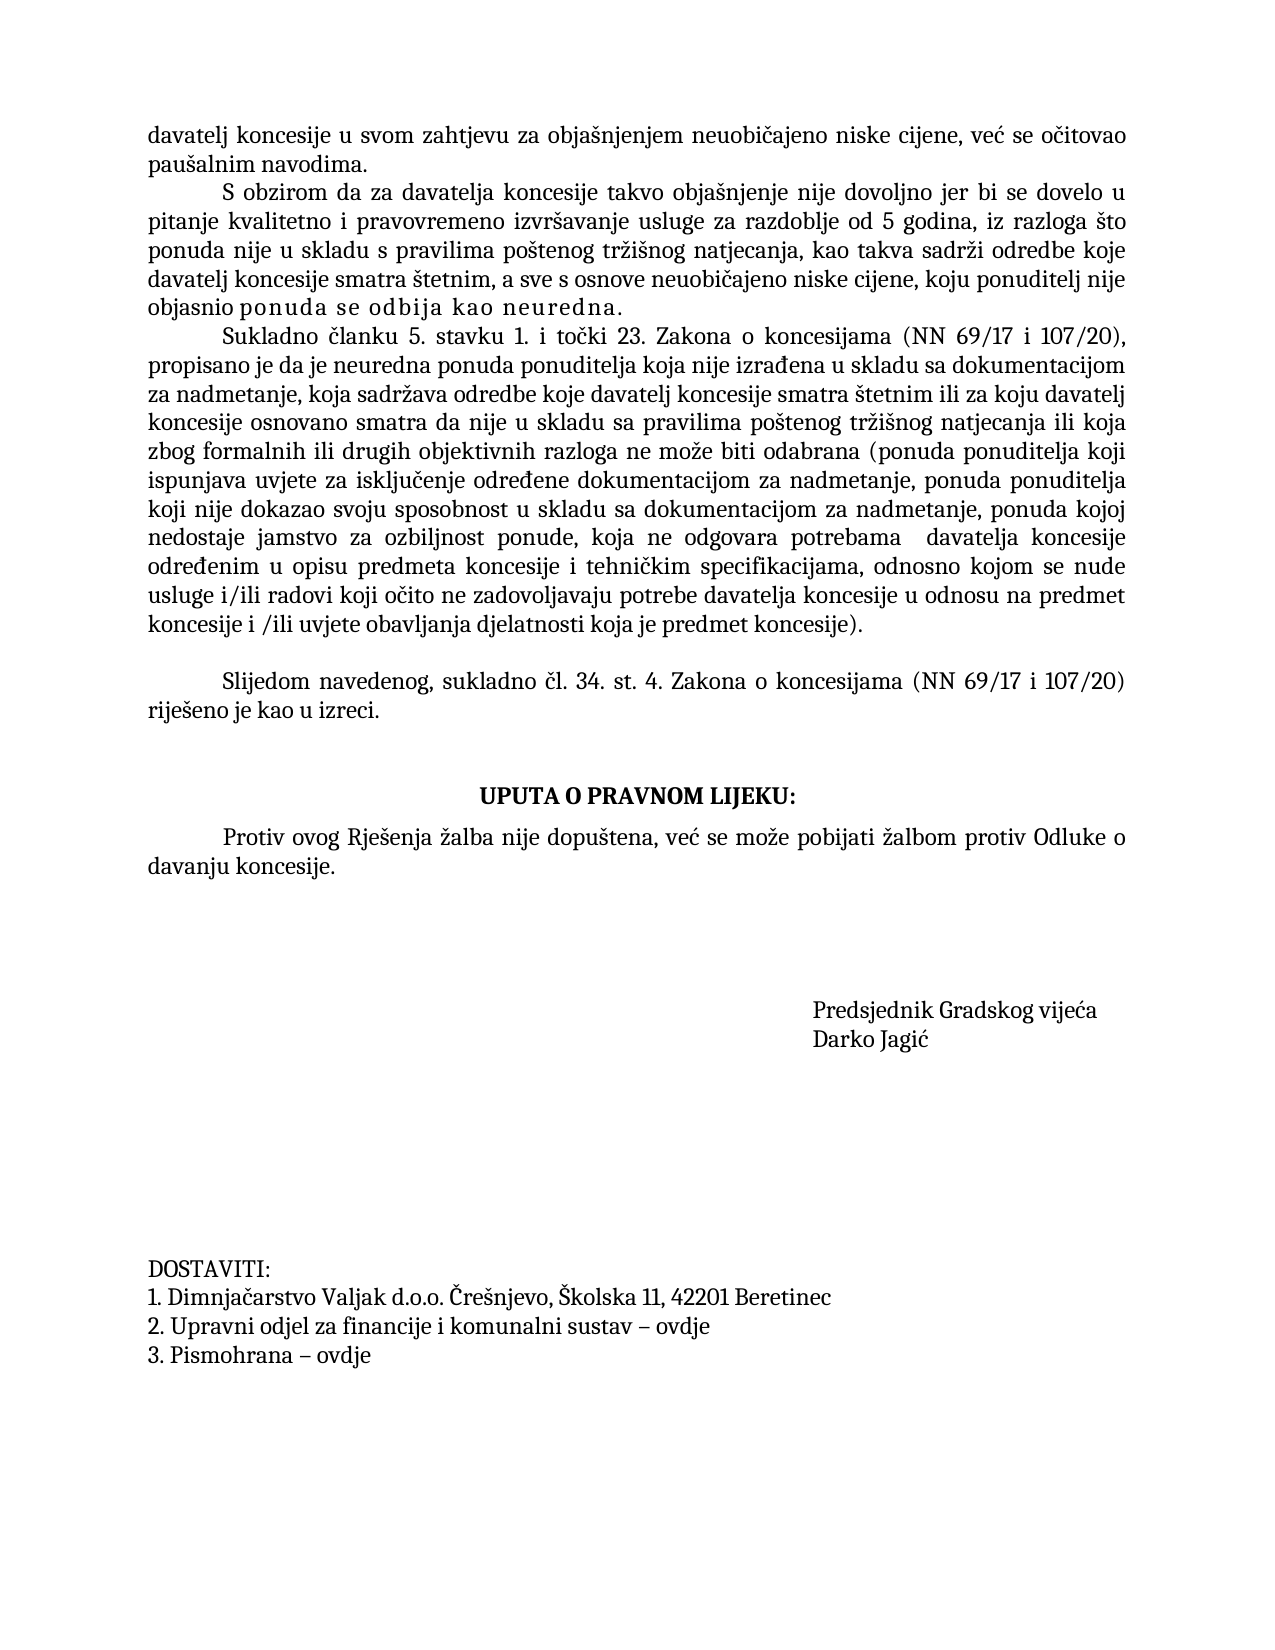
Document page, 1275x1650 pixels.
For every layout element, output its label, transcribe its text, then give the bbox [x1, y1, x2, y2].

text Predsjednik Gradskog vijeća [812, 996, 1127, 1024]
text Slijedom navedenog, sukladno čl. 34. st. 4. Zakona o koncesijama (NN 69/17 i 107/20) riješeno je kao u izreci. [148, 667, 1127, 724]
text 3. Pismohrana – ovdje [148, 1341, 1127, 1369]
text 2. Upravni odjel za financije i komunalni sustav – ovdje [148, 1312, 1127, 1341]
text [148, 58, 1127, 178]
text Sukladno članku 5. stavku 1. i točki 23. Zakona o koncesijama (NN 69/17 i 107/20), propisano je da je neuredna ponuda ponuditelja koja nije izrađena u skladu sa dokumentacijom za nadmetanje, koja sadržava odredbe koje davatelj koncesije smatra štetnim ili za koju davatelj koncesije osnovano smatra da nije u skladu sa pravilima poštenog tržišnog natjecanja ili koja zbog formalnih ili drugih objektivnih razloga ne može biti odabrana (ponuda ponuditelja koji ispunjava uvjete za isključenje određene dokumentacijom za nadmetanje, ponuda ponuditelja koji nije dokazao svoju sposobnost u skladu sa dokumentacijom za nadmetanje, ponuda kojoj nedostaje jamstvo za ozbiljnost ponude, koja ne odgovara potrebama davatelja koncesije određenim u opisu predmeta koncesije i tehničkim specifikacijama, odnosno kojom se nude usluge i/ili radovi koji očito ne zadovoljavaju potrebe davatelja koncesije u odnosu na predmet koncesije i /ili uvjete obavljanja djelatnosti koja je predmet koncesije). [148, 322, 1127, 638]
text Protiv ovog Rješenja žalba nije dopuštena, već se može pobijati žalbom protiv Odluke o davanju koncesije. [148, 823, 1127, 881]
text Darko Jagić [812, 1024, 1127, 1053]
text S obzirom da za davatelja koncesije takvo objašnjenje nije dovoljno jer bi se dovelo u pitanje kvalitetno i pravovremeno izvršavanje usluge za razdoblje od 5 godina, iz razloga što ponuda nije u skladu s pravilima poštenog tržišnog natjecanja, kao takva sadrži odredbe koje davatelj koncesije smatra štetnim, a sve s osnove neuobičajeno niske cijene, koju ponuditelj nije objasnio ponuda se odbija kao neuredna. [148, 178, 1127, 322]
text 1. Dimnjačarstvo Valjak d.o.o. Črešnjevo, Školska 11, 42201 Beretinec [148, 1283, 1127, 1312]
text UPUTA O PRAVNOM LIJEKU: [148, 782, 1127, 811]
text DOSTAVITI: [148, 1254, 1127, 1283]
